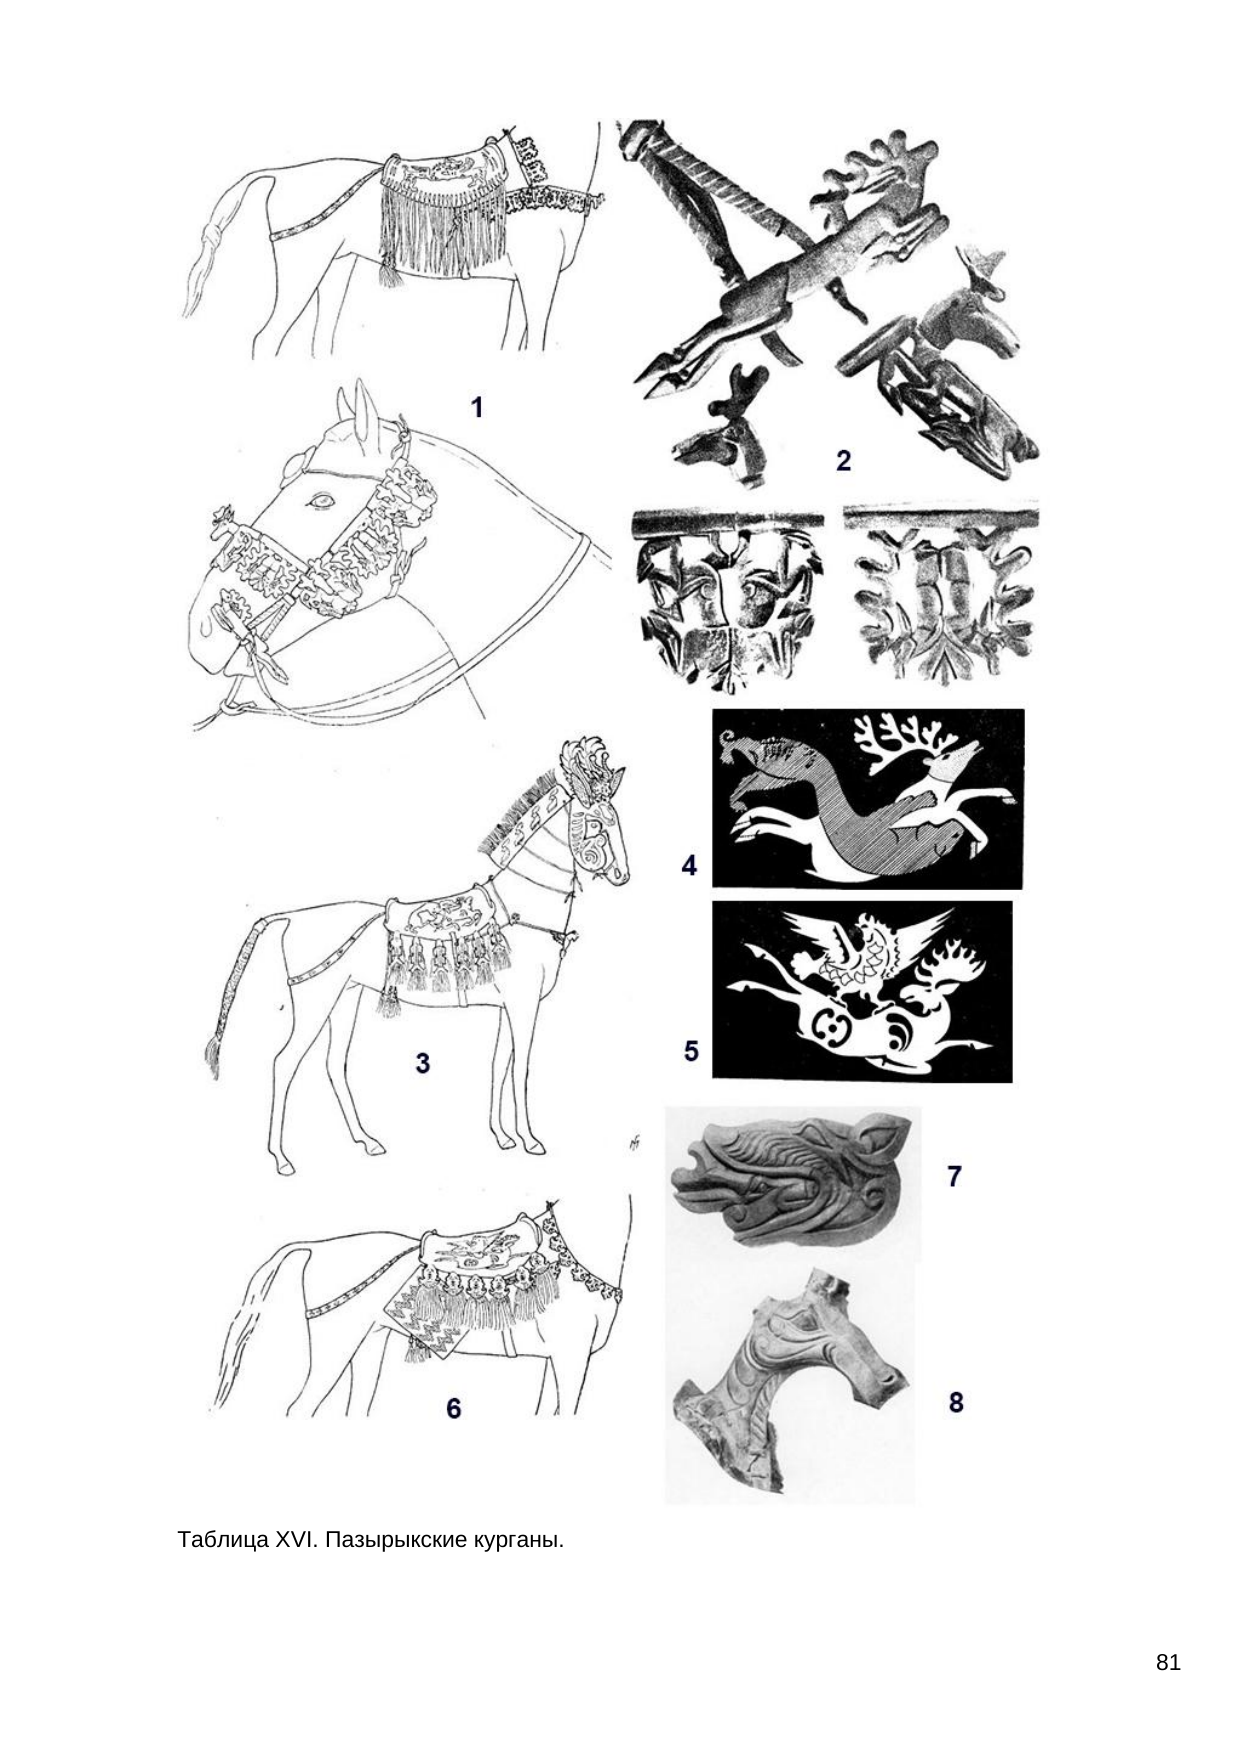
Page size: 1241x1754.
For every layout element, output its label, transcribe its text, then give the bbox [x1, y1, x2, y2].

picture [177, 118, 1054, 1522]
text Таблица XVI. Пазырыкские курганы. [177, 1526, 1181, 1552]
